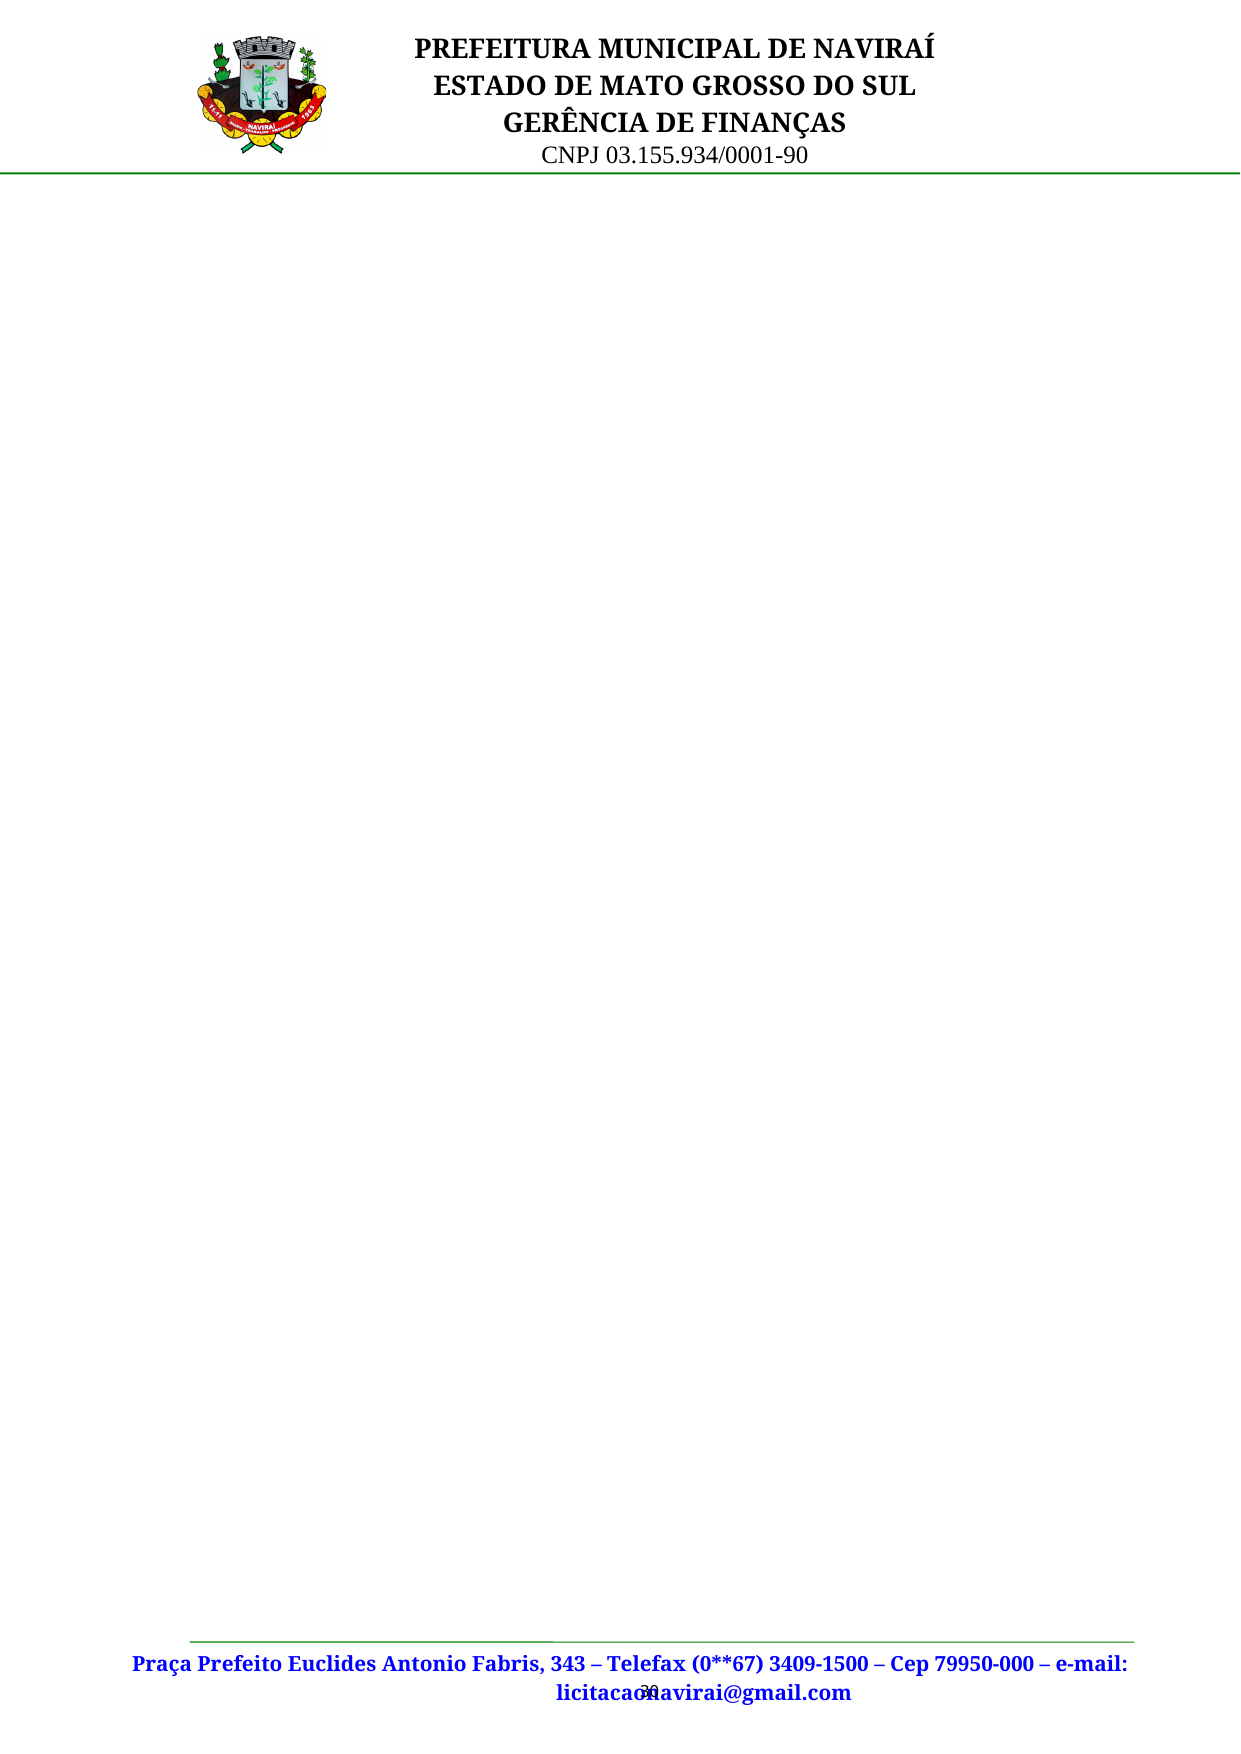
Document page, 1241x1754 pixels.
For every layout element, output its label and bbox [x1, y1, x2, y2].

picture [197, 36, 327, 154]
